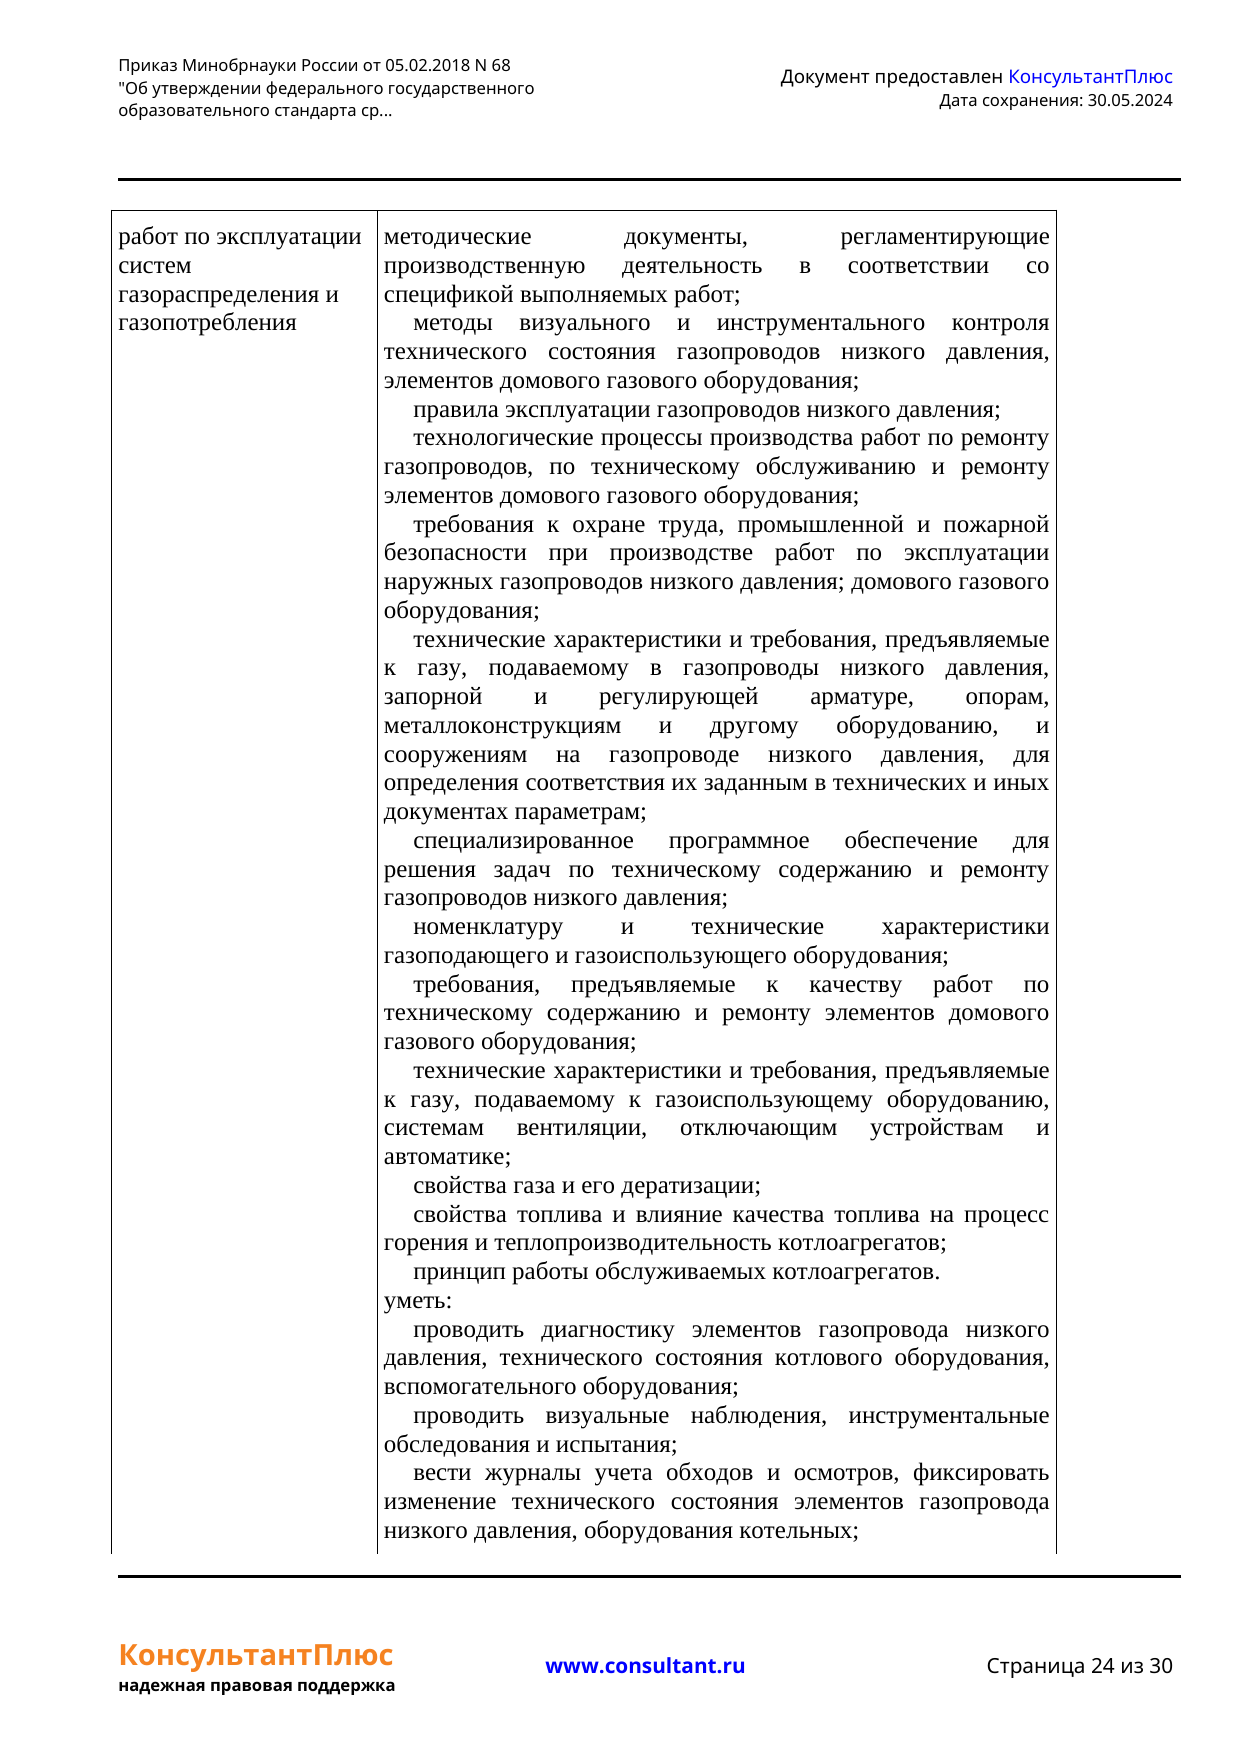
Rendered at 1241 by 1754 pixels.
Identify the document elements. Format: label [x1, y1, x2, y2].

table_cell [378, 211, 1056, 1554]
table_cell [112, 211, 377, 1554]
